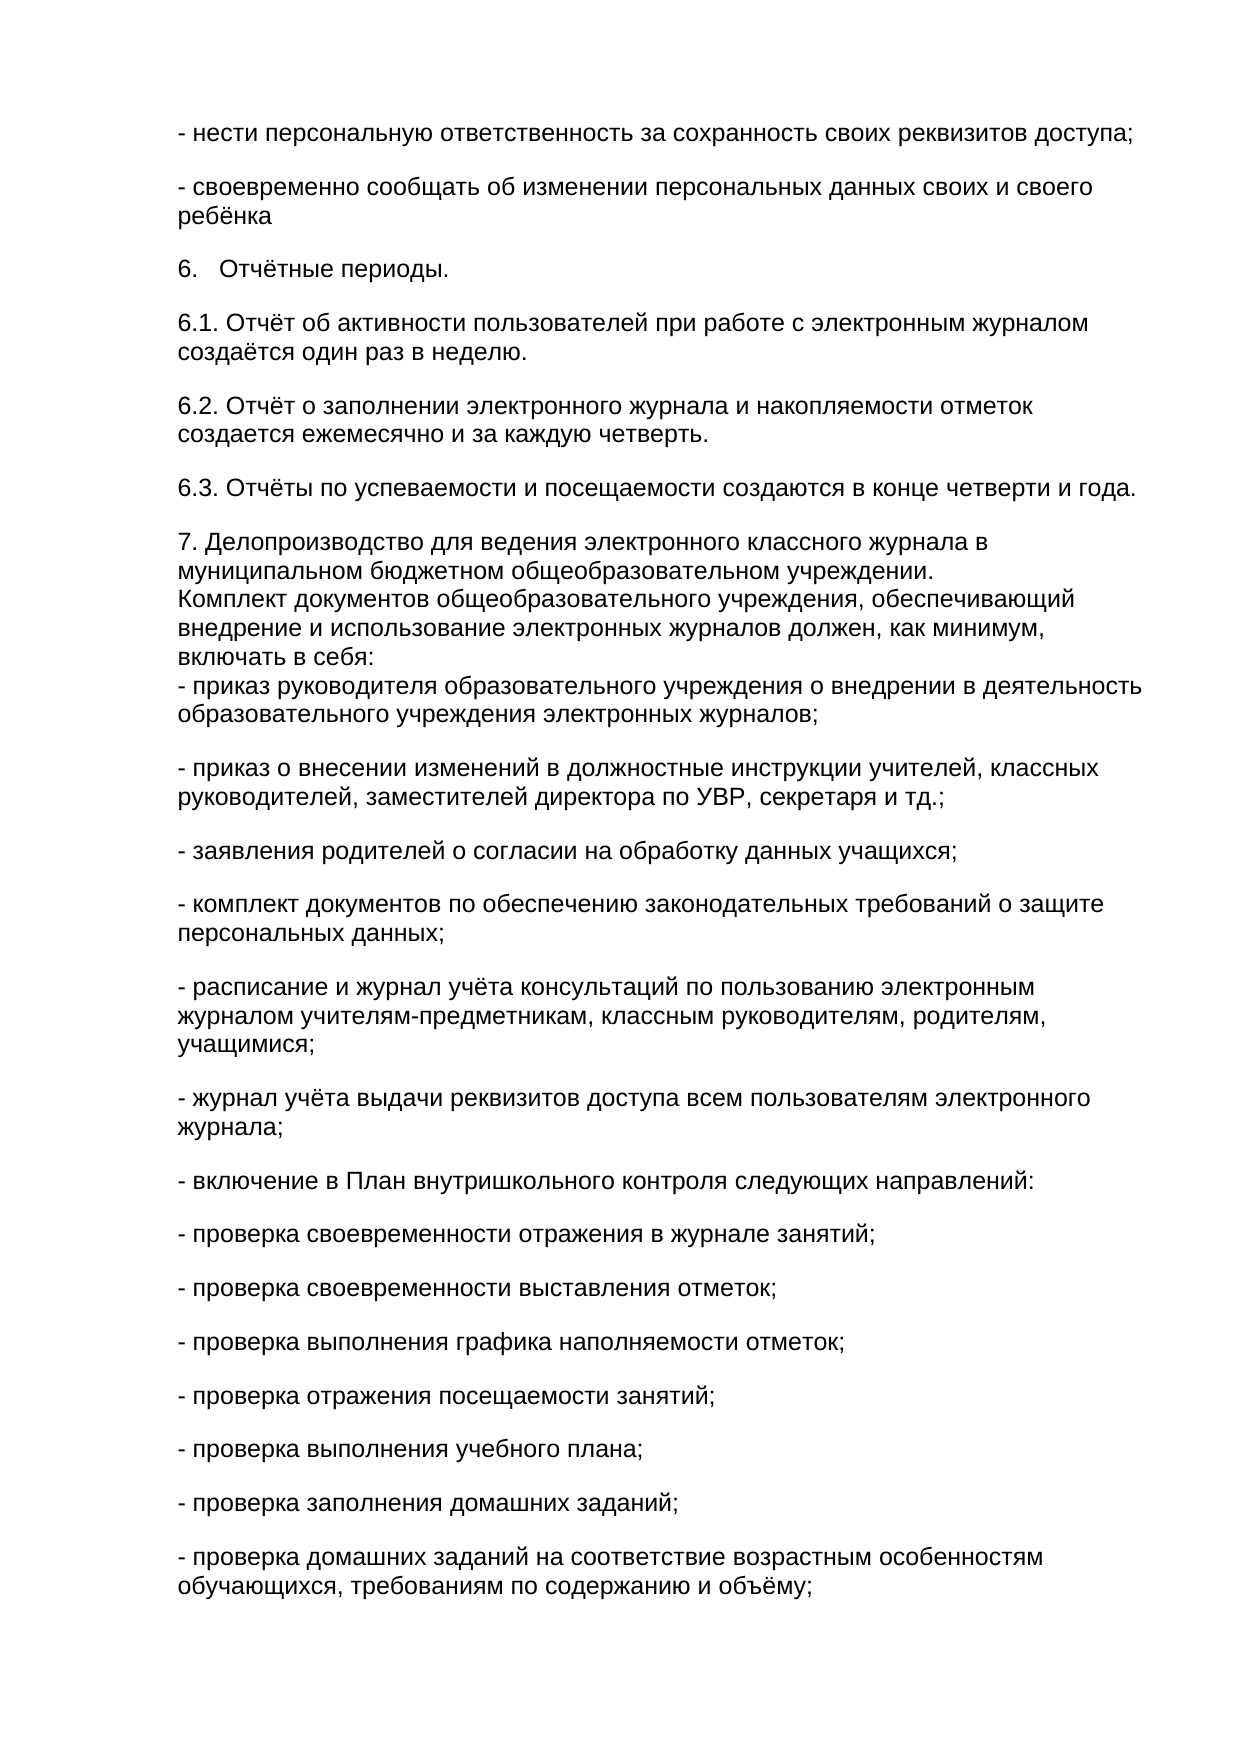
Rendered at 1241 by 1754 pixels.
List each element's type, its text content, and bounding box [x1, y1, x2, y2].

text 6.3. Отчёты по успеваемости и посещаемости создаются в конце четверти и года. [177, 473, 1152, 502]
text 7. Делопроизводство для ведения электронного классного журнала в муниципальном бюджетном общеобразовательном учреждении. [177, 527, 1152, 584]
text 6. Отчётные периоды. [177, 254, 1152, 283]
text - заявления родителей о согласии на обработку данных учащихся; [177, 836, 1152, 864]
text 6.1. Отчёт об активности пользователей при работе с электронным журналом создаётся один раз в неделю. [177, 308, 1152, 366]
text - приказ о внесении изменений в должностные инструкции учителей, классных руководителей, заместителей директора по УВР, секретаря и тд.; [177, 753, 1152, 811]
text 6.2. Отчёт о заполнении электронного журнала и накопляемости отметок создается ежемесячно и за каждую четверть. [177, 391, 1152, 448]
text - проверка заполнения домашних заданий; [177, 1488, 1152, 1517]
text - включение в План внутришкольного контроля следующих направлений: [177, 1166, 1152, 1194]
text - проверка выполнения учебного плана; [177, 1434, 1152, 1463]
text Комплект документов общеобразовательного учреждения, обеспечивающий внедрение и использование электронных журналов должен, как минимум, включать в себя: [177, 584, 1152, 671]
text - проверка домашних заданий на соответствие возрастным особенностям обучающихся, требованиям по содержанию и объёму; [177, 1542, 1152, 1599]
text - проверка своевременности выставления отметок; [177, 1273, 1152, 1302]
text - проверка отражения посещаемости занятий; [177, 1381, 1152, 1409]
text - расписание и журнал учёта консультаций по пользованию электронным журналом учителям-предметникам, классным руководителям, родителям, учащимися; [177, 972, 1152, 1058]
text - своевременно сообщать об изменении персональных данных своих и своего ребёнка [177, 172, 1152, 229]
text - приказ руководителя образовательного учреждения о внедрении в деятельность образовательного учреждения электронных журналов; [177, 671, 1152, 728]
text - проверка выполнения графика наполняемости отметок; [177, 1327, 1152, 1356]
text - проверка своевременности отражения в журнале занятий; [177, 1219, 1152, 1248]
text - журнал учёта выдачи реквизитов доступа всем пользователям электронного журнала; [177, 1083, 1152, 1141]
text - комплект документов по обеспечению законодательных требований о защите персональных данных; [177, 889, 1152, 947]
text - нести персональную ответственность за сохранность своих реквизитов доступа; [177, 118, 1152, 147]
